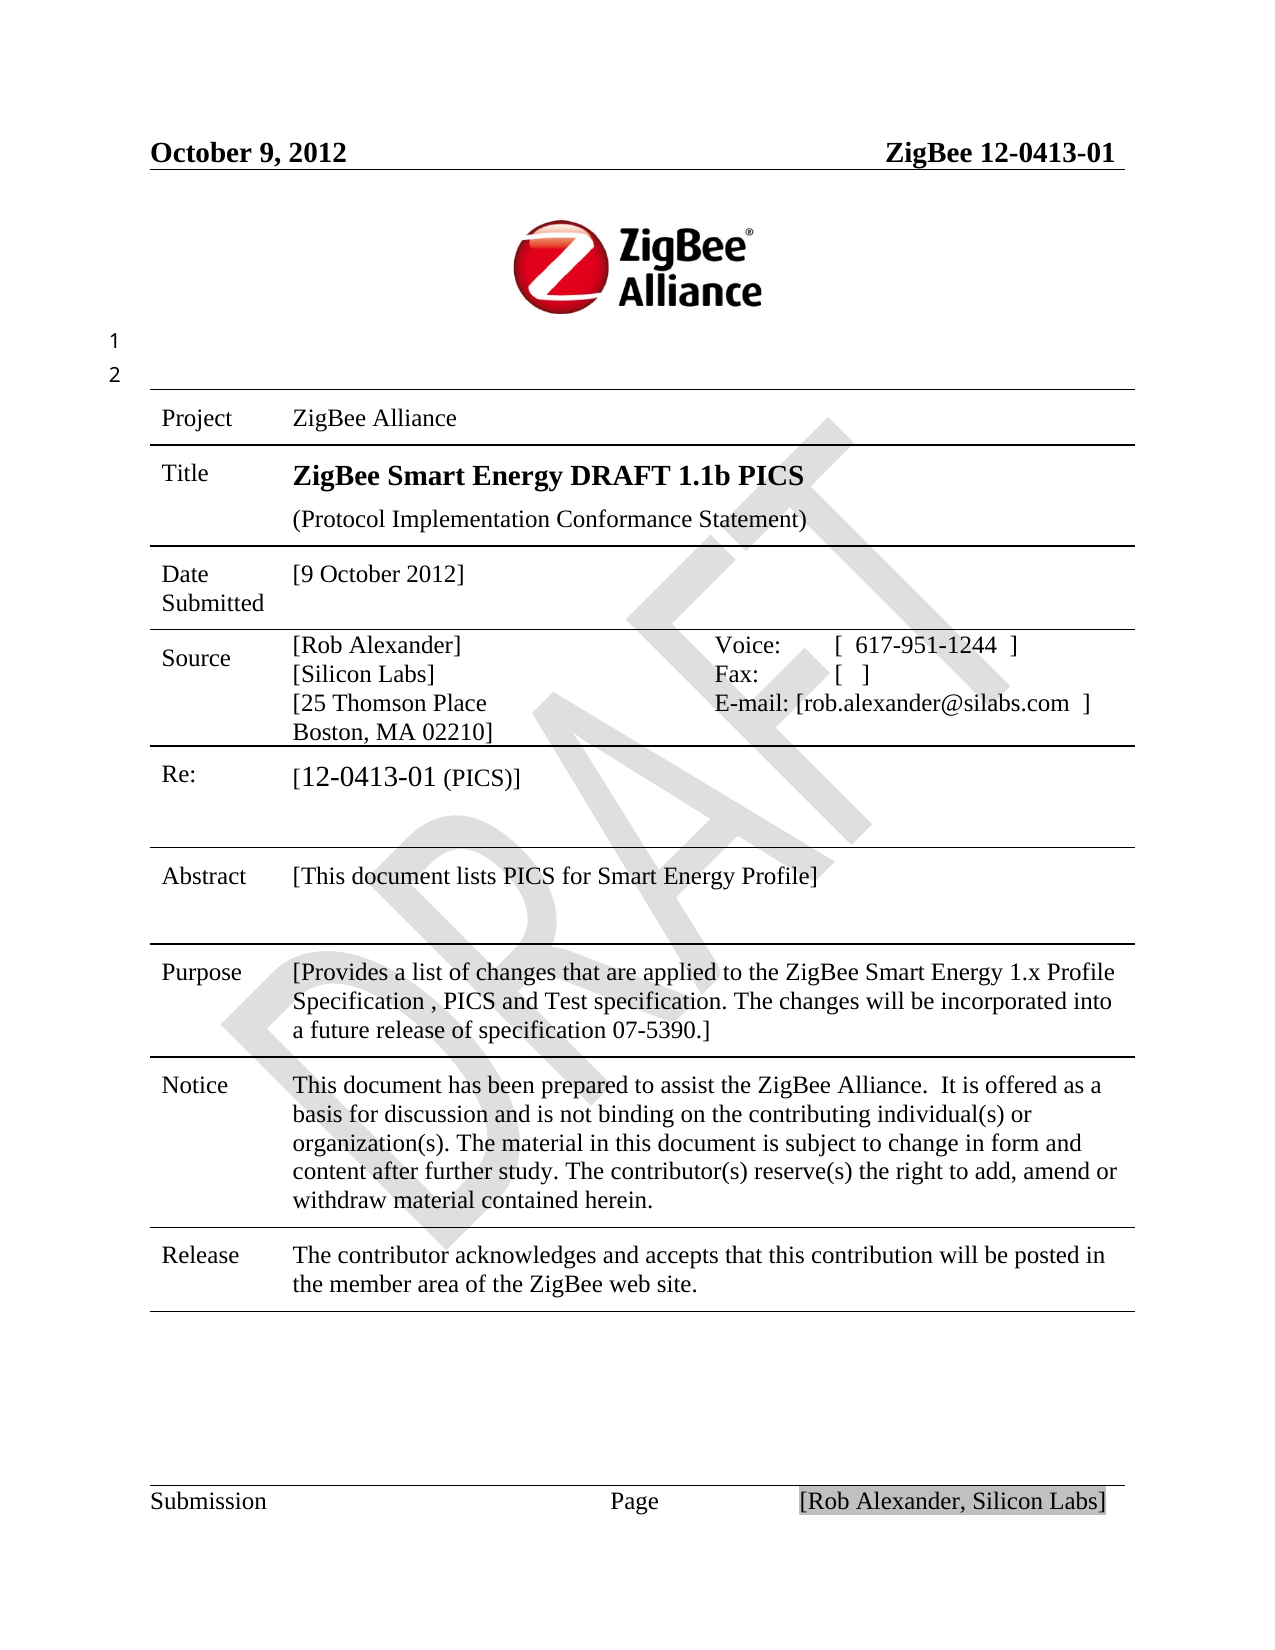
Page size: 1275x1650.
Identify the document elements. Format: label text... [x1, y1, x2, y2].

table_cell [9 October 2012] [281, 547, 1134, 629]
table_cell The contributor acknowledges and accepts that this contribution will be posted in the member area of the ZigBee web site. [281, 1228, 1134, 1311]
table_cell Purpose [150, 945, 281, 1056]
table_cell This document has been prepared to assist the ZigBee Alliance. It is offered as a basis for discussion and is not binding on the contributing individual(s) or organization(s). The material in this document is subject to change in form and content after further study. The contributor(s) reserve(s) the right to add, amend or withdraw material contained herein. [281, 1058, 1134, 1226]
table_cell [This document lists PICS for Smart Energy Profile] [281, 848, 1134, 943]
table_cell [Provides a list of changes that are applied to the ZigBee Smart Energy 1.x Profile Specification , PICS and Test specification. The changes will be incorporated into a future release of specification 07-5390.] [281, 945, 1134, 1056]
table_cell Notice [150, 1058, 281, 1226]
picture [513, 220, 762, 314]
table_cell Date Submitted [150, 547, 281, 629]
table_cell [ (PICS)] [281, 747, 1134, 847]
table_cell Abstract [150, 848, 281, 943]
table_cell Source [150, 630, 281, 745]
table_cell Release [150, 1228, 281, 1311]
table_cell Voice: [ 617-951-1244 ] Fax: [ ] E-mail: [rob.alexander@silabs.com ] [703, 630, 1134, 745]
table_header Project [150, 390, 281, 444]
table_header ZigBee [281, 390, 1134, 444]
table_cell (Protocol Implementation Conformance Statement) [281, 446, 1134, 545]
table_cell [Rob Alexander] [Silicon Labs] [25 Thomson Place ] [281, 630, 703, 745]
table_cell Re: [150, 747, 281, 847]
table_cell Title [150, 446, 281, 545]
